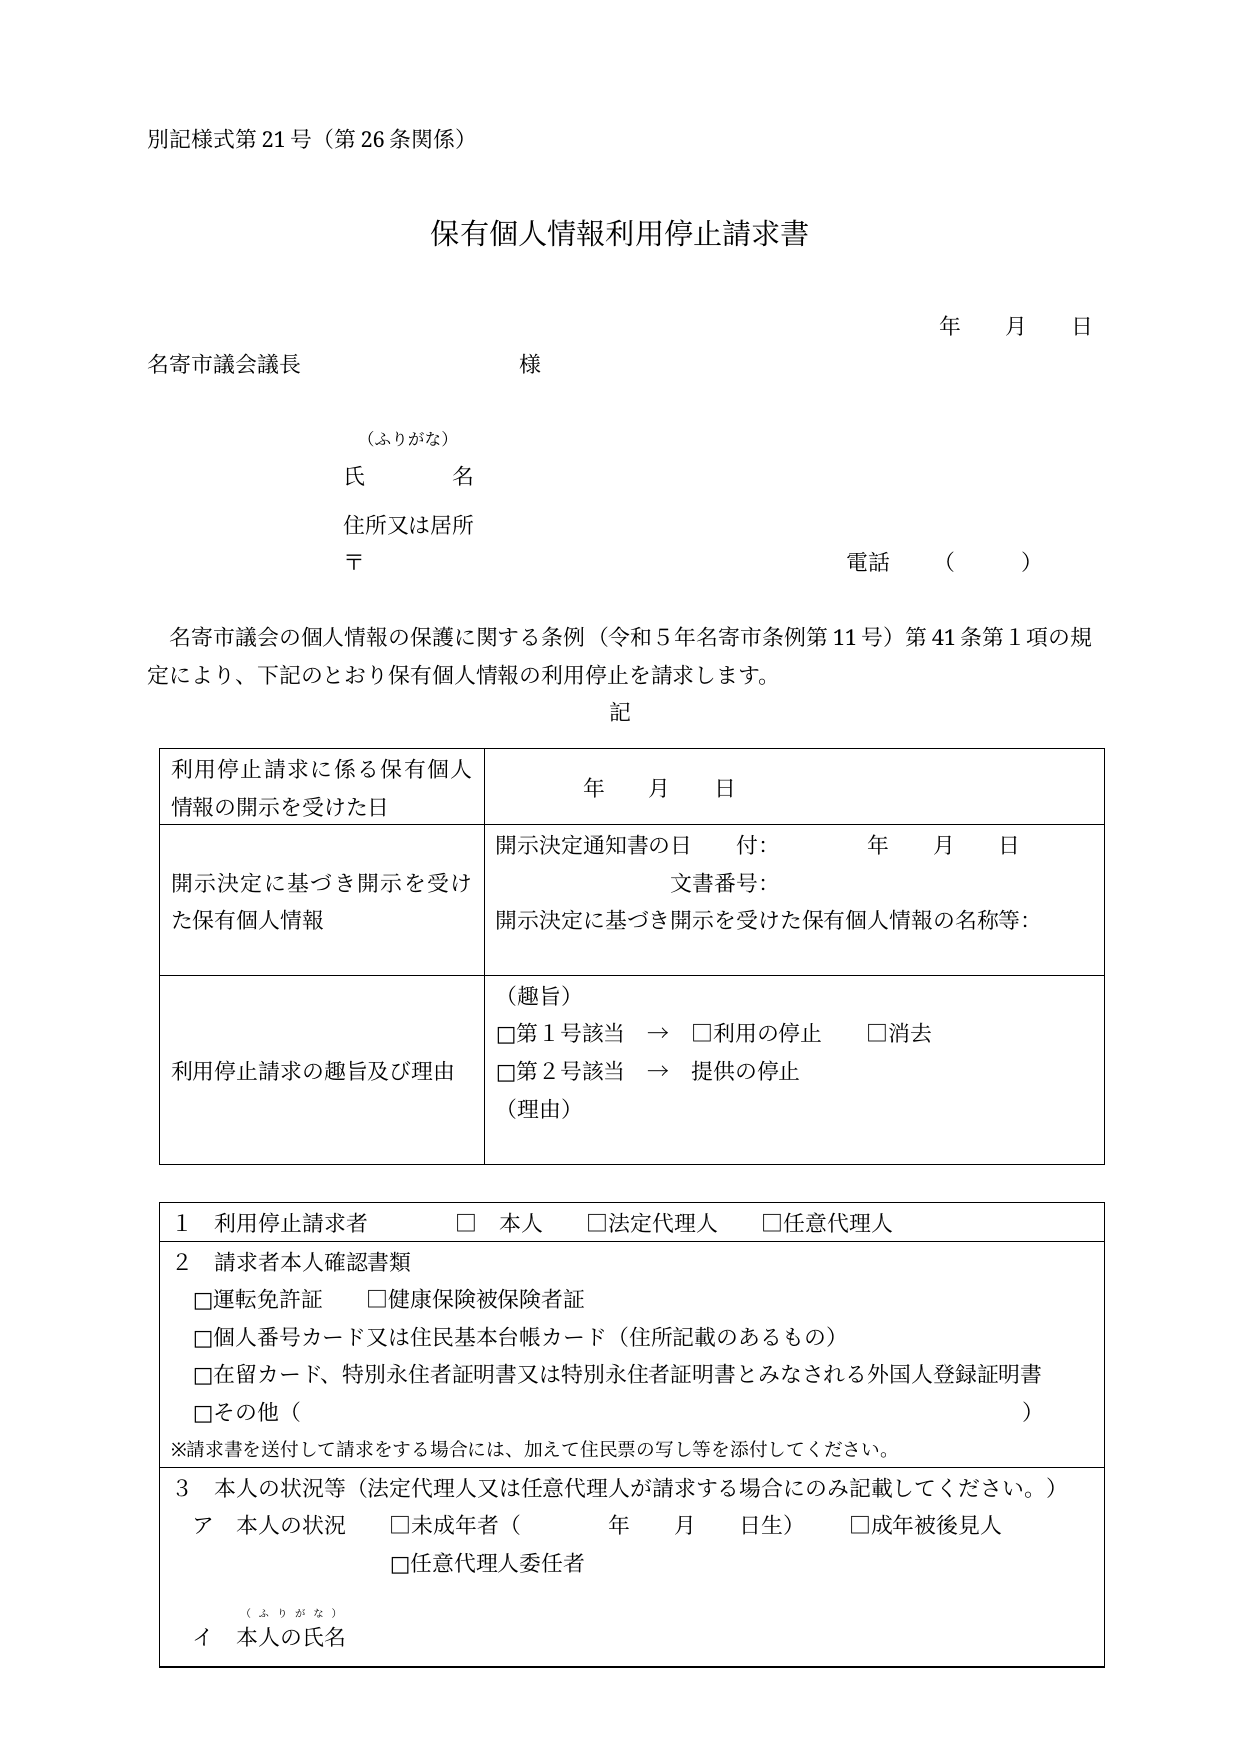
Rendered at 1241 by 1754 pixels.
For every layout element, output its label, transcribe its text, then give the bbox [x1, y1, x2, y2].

table_cell 開示決定に基づき開示を受けた保有個人情報 [160, 825, 484, 975]
table_cell ２ 請求者本人確認書類 □運転免許証 □健康保険被保険者証 □個人番号カード又は住民基本台帳カード（住所記載のあるもの） □在留カード、特別永住者証明書又は特別永住者証明書とみなされる外国人登録証明書 □その他（ ） ※請求書を送付して請求をする場合には、加えて住民票の写し等を添付してください。 [160, 1242, 1104, 1467]
text 名寄市議会議長 様 [148, 344, 1092, 381]
table_cell 利用停止請求の趣旨及び理由 [160, 976, 484, 1164]
text 別記様式第21号（第26条関係） [148, 119, 1092, 156]
text 名寄市議会の個人情報の保護に関する条例（令和５年名寄市条例第11号）第41条第１項の規定により、下記のとおり保有個人情報の利用停止を請求します。 [148, 617, 1092, 692]
text 記 [148, 692, 1092, 730]
text 〒 電話 （ ） [343, 542, 1092, 580]
table_cell （趣旨） □第１号該当 → □利用の停止 □消去 □第２号該当 → 提供の停止 （理由） [485, 976, 1104, 1164]
table_cell 開示決定通知書の日 付： 年 月 日 文書番号： 開示決定に基づき開示を受けた保有個人情報の名称等： [485, 825, 1104, 975]
text 保有個人情報利用停止請求書 [148, 194, 1092, 269]
table_header １ 利用停止請求者 □ 本人 □法定代理人 □任意代理人 [160, 1203, 1104, 1241]
table_header 年 月 日 [485, 749, 1104, 824]
text 年 月 日 [148, 306, 1092, 344]
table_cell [160, 1468, 1104, 1666]
text 住所又は居所 [343, 505, 1092, 542]
text 氏 名 [343, 456, 1092, 494]
text （ふりがな） [358, 419, 1092, 456]
table_header 利用停止請求に係る保有個人情報の開示を受けた日 [160, 749, 484, 824]
